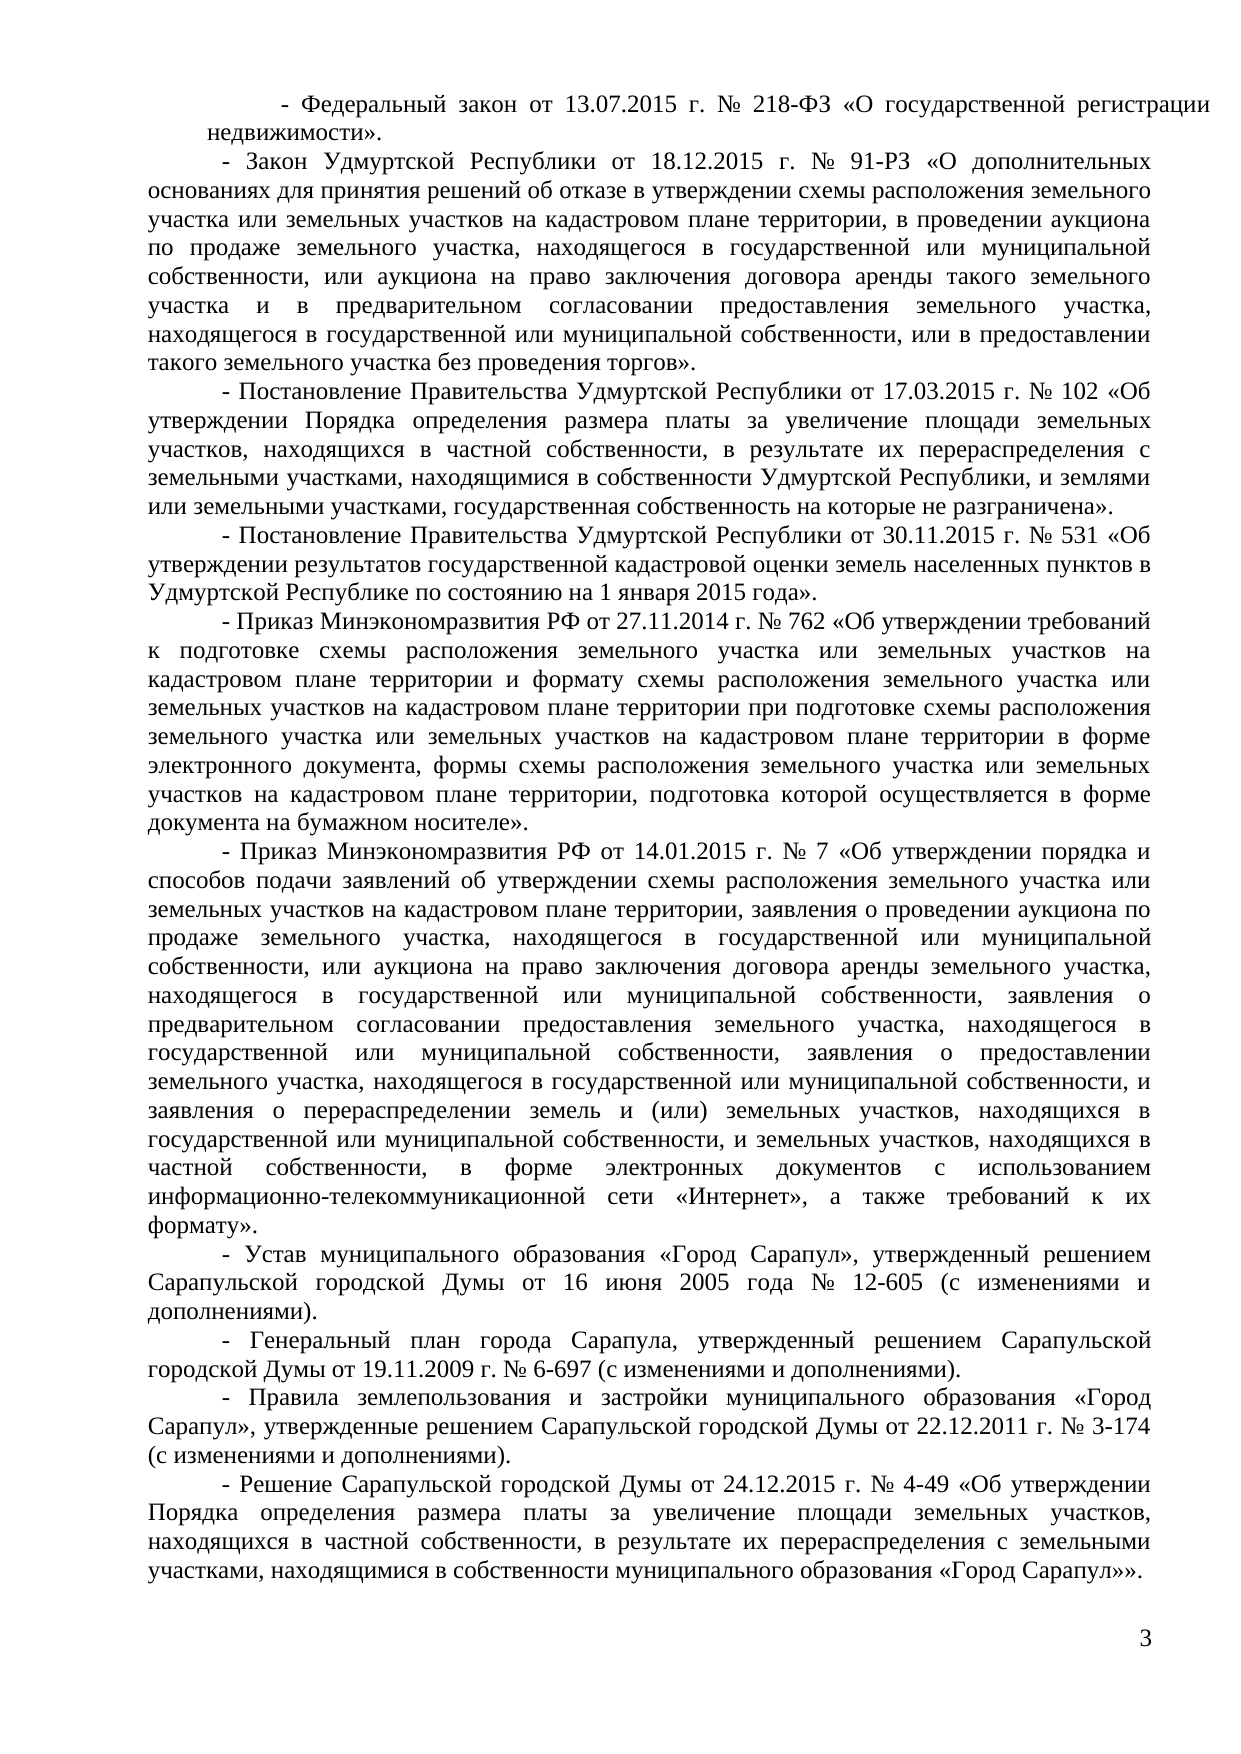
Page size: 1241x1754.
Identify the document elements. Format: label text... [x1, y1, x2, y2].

text - Генеральный план города Сарапула, утвержденный решением Сарапульской городской Думы от 19.11.2009 г. № 6-697 (с изменениями и дополнениями). [148, 1325, 1152, 1382]
text - Приказ Минэкономразвития РФ от 14.01.2015 г. № 7 «Об утверждении порядка и способов подачи заявлений об утверждении схемы расположения земельного участка или земельных участков на кадастровом плане территории, заявления о проведении аукциона по продаже земельного участка, находящегося в государственной или муниципальной собственности, или аукциона на право заключения договора аренды земельного участка, находящегося в государственной или муниципальной собственности, заявления о предварительном согласовании предоставления земельного участка, находящегося в государственной или муниципальной собственности, заявления о предоставлении земельного участка, находящегося в государственной или муниципальной собственности, и заявления о перераспределении земель и (или) земельных участков, находящихся в государственной или муниципальной собственности, и земельных участков, находящихся в частной собственности, в форме электронных документов с использованием информационно-телекоммуникационной сети «Интернет», а также требований к их формату». [148, 836, 1152, 1239]
text - Приказ Минэкономразвития РФ от 27.11.2014 г. № 762 «Об утверждении требований к подготовке схемы расположения земельного участка или земельных участков на кадастровом плане территории и формату схемы расположения земельного участка или земельных участков на кадастровом плане территории при подготовке схемы расположения земельного участка или земельных участков на кадастровом плане территории в форме электронного документа, формы схемы расположения земельного участка или земельных участков на кадастровом плане территории, подготовка которой осуществляется в форме документа на бумажном носителе». [148, 606, 1152, 836]
text - Федеральный закон от 13.07.2015 г. № 218-ФЗ «О государственной регистрации недвижимости». [148, 89, 1152, 146]
text - Закон Удмуртской Республики от 18.12.2015 г. № 91-РЗ «О дополнительных основаниях для принятия решений об отказе в утверждении схемы расположения земельного участка или земельных участков на кадастровом плане территории, в проведении аукциона по продаже земельного участка, находящегося в государственной или муниципальной собственности, или аукциона на право заключения договора аренды такого земельного участка и в предварительном согласовании предоставления земельного участка, находящегося в государственной или муниципальной собственности, или в предоставлении такого земельного участка без проведения торгов». [148, 146, 1152, 376]
text - Постановление Правительства Удмуртской Республики от 30.11.2015 г. № 531 «Об утверждении результатов государственной кадастровой оценки земель населенных пунктов в Удмуртской Республике по состоянию на 1 января 2015 года». [148, 520, 1152, 606]
text - Правила землепользования и застройки муниципального образования «Город Сарапул», утвержденные решением Сарапульской городской Думы от 22.12.2011 г. № 3-174 (с изменениями и дополнениями). [148, 1382, 1152, 1469]
text - Устав муниципального образования «Город Сарапул», утвержденный решением Сарапульской городской Думы от 16 июня 2005 года № 12-605 (с изменениями и дополнениями). [148, 1239, 1152, 1325]
text - Решение Сарапульской городской Думы от 24.12.2015 г. № 4-49 «Об утверждении Порядка определения размера платы за увеличение площади земельных участков, находящихся в частной собственности, в результате их перераспределения с земельными участками, находящимися в собственности муниципального образования «Город Сарапул»». [148, 1469, 1152, 1584]
text - Постановление Правительства Удмуртской Республики от 17.03.2015 г. № 102 «Об утверждении Порядка определения размера платы за увеличение площади земельных участков, находящихся в частной собственности, в результате их перераспределения с земельными участками, находящимися в собственности Удмуртской Республики, и землями или земельными участками, государственная собственность на которые не разграничена». [148, 376, 1152, 520]
